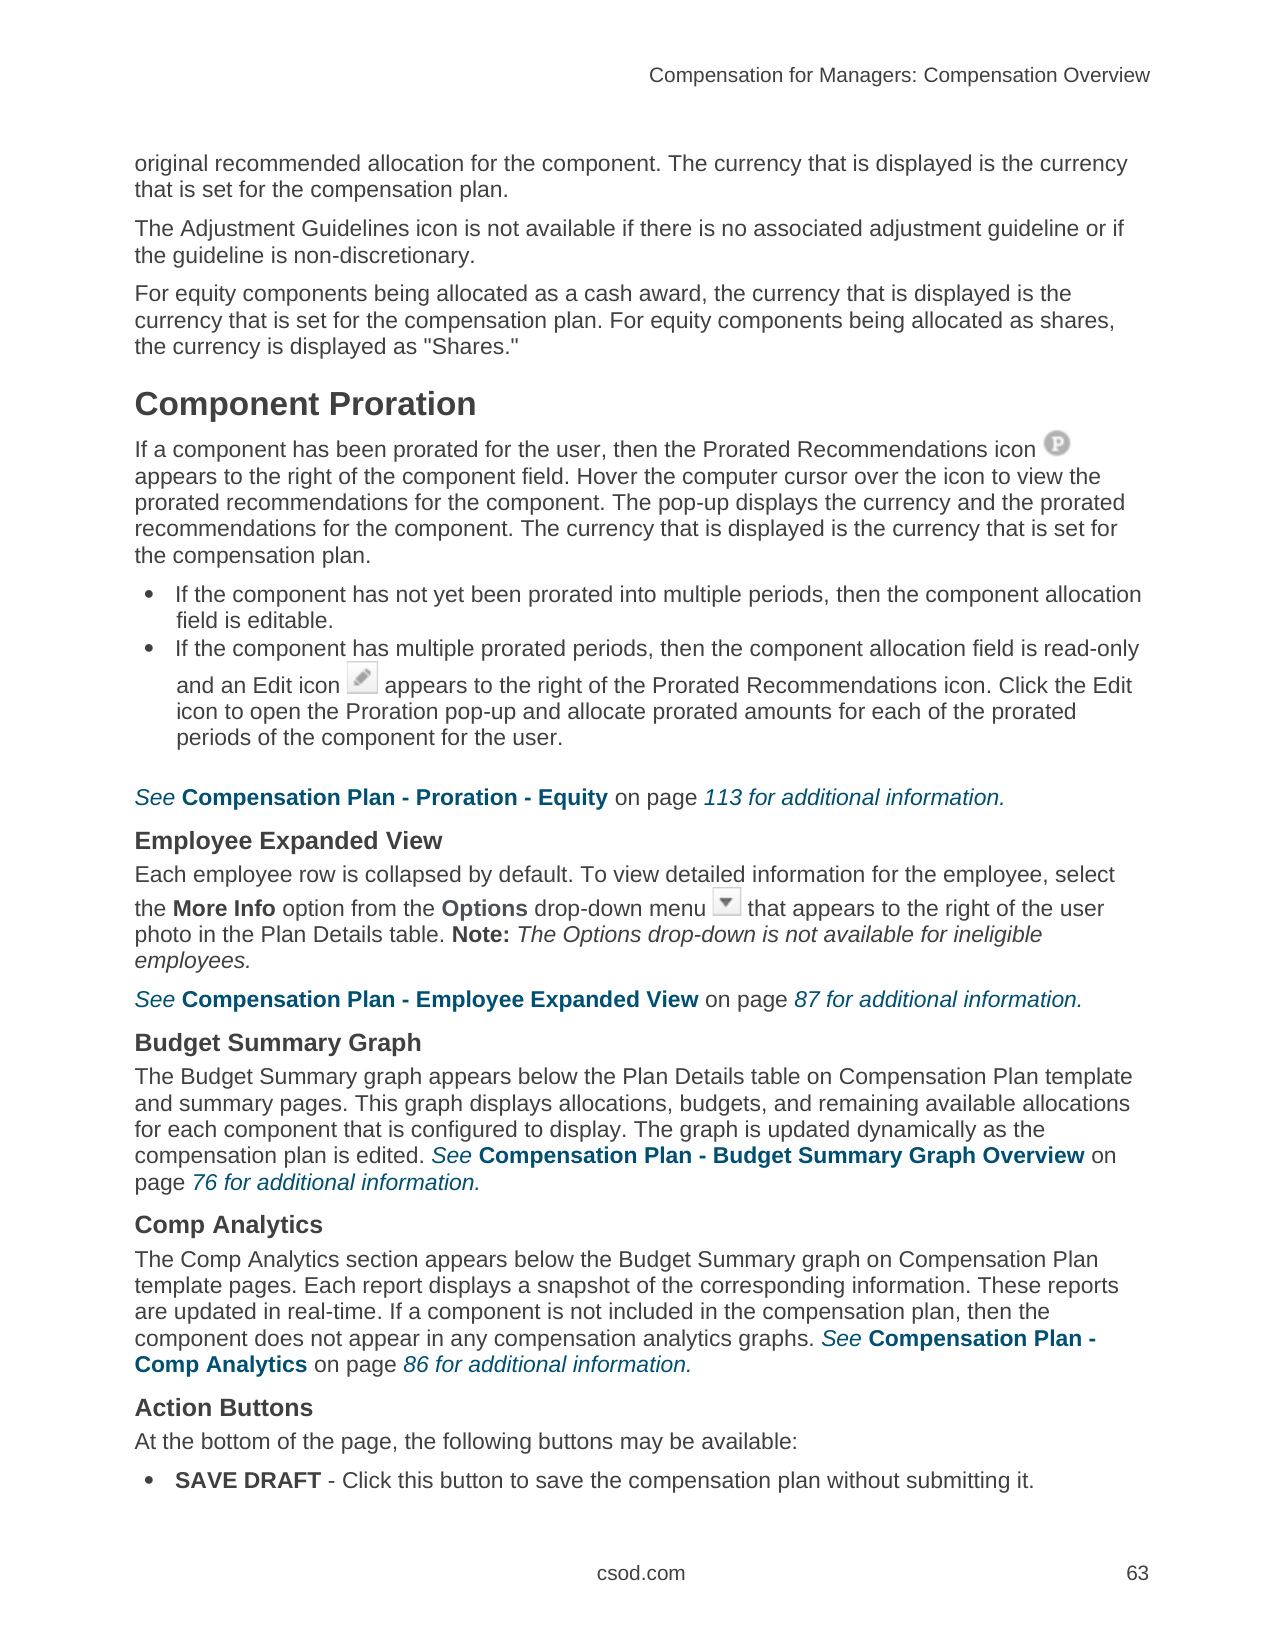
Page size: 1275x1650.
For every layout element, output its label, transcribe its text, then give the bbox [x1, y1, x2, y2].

picture [1042, 429, 1072, 458]
picture [346, 661, 379, 694]
text Employee Expanded View [134, 826, 1150, 855]
text Comp Analytics [134, 1211, 1150, 1239]
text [134, 150, 1150, 203]
picture [712, 887, 742, 916]
text Action Buttons [134, 1393, 1150, 1422]
text See Compensation Plan - Proration - Equity on page 113 for additional information. [134, 784, 1150, 810]
text Each employee row is collapsed by default. To view detailed information for the employee, select the More Info option from the Options drop-down menu that appears to the right of the user photo in the Plan Details table. Note: The Options drop-down is not available for ineligible employees. [134, 861, 1150, 974]
text For equity components being allocated as a cash award, the currency that is displayed is the currency that is set for the compensation plan. For equity components being allocated as shares, the currency is displayed as "Shares." [134, 280, 1150, 359]
text At the bottom of the page, the following buttons may be available: [134, 1428, 1150, 1454]
list If the component has not yet been prorated into multiple periods, then the component allocation field is editable. [154, 581, 1150, 633]
text See Compensation Plan - Employee Expanded View on page 87 for additional information. [134, 986, 1150, 1012]
list If the component has multiple prorated periods, then the component allocation field is read-only and an Edit icon appears to the right of the Prorated Recommendations icon. Click the Edit icon to open the Proration pop-up and allocate prorated amounts for each of the prorated periods of the component for the user. [154, 635, 1150, 751]
text The Adjustment Guidelines icon is not available if there is no associated adjustment guideline or if the guideline is non-discretionary. [134, 215, 1150, 268]
list Save Draft - Click this button to save the compensation plan without submitting it. [154, 1467, 1150, 1493]
text Budget Summary Graph [134, 1028, 1150, 1057]
text Component Proration [134, 384, 1150, 423]
text The Budget Summary graph appears below the Plan Details table on Compensation Plan template and summary pages. This graph displays allocations, budgets, and remaining available allocations for each component that is configured to display. The graph is updated dynamically as the compensation plan is edited. See Compensation Plan - Budget Summary Graph Overview on page 76 for additional information. [134, 1063, 1150, 1195]
text If a component has been prorated for the user, then the Prorated Recommendations icon appears to the right of the component field. Hover the computer cursor over the icon to view the prorated recommendations for the component. The pop-up displays the currency and the prorated recommendations for the component. The currency that is displayed is the currency that is set for the compensation plan. [134, 429, 1150, 568]
text The Comp Analytics section appears below the Budget Summary graph on Compensation Plan template pages. Each report displays a snapshot of the corresponding information. These reports are updated in real-time. If a component is not included in the compensation plan, then the component does not appear in any compensation analytics graphs. See Compensation Plan - Comp Analytics on page 86 for additional information. [134, 1246, 1150, 1377]
